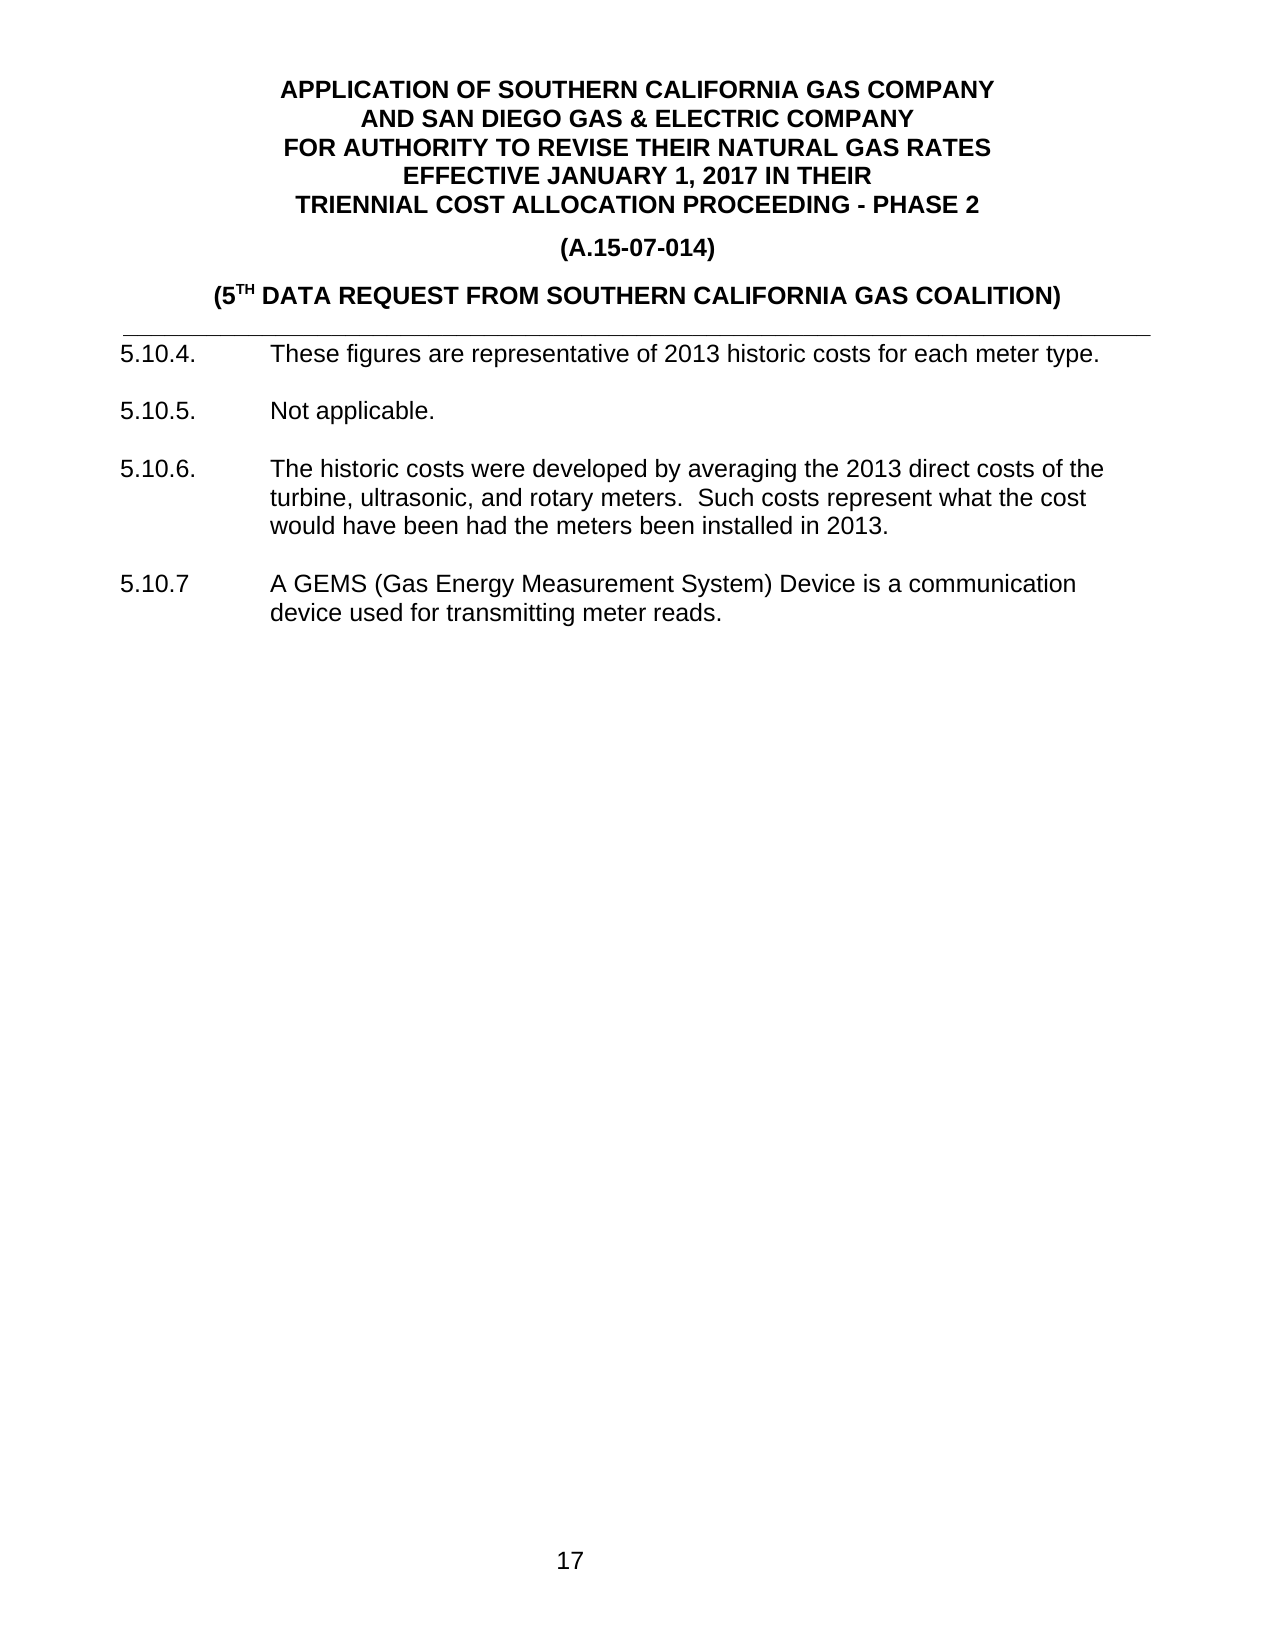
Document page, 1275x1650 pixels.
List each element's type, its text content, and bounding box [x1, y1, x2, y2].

text 5.10.4. These figures are representative of 2013 historic costs for each meter type. [120, 339, 1155, 367]
text 5.10.6. The historic costs were developed by averaging the 2013 direct costs of the turbine, ultrasonic, and rotary meters. Such costs represent what the cost would have been had the meters been installed in 2013. [120, 454, 1155, 540]
text 5.10.7 A GEMS (Gas Energy Measurement System) Device is a communication device used for transmitting meter reads. [120, 569, 1155, 626]
text 5.10.5. Not applicable. [120, 396, 1155, 425]
